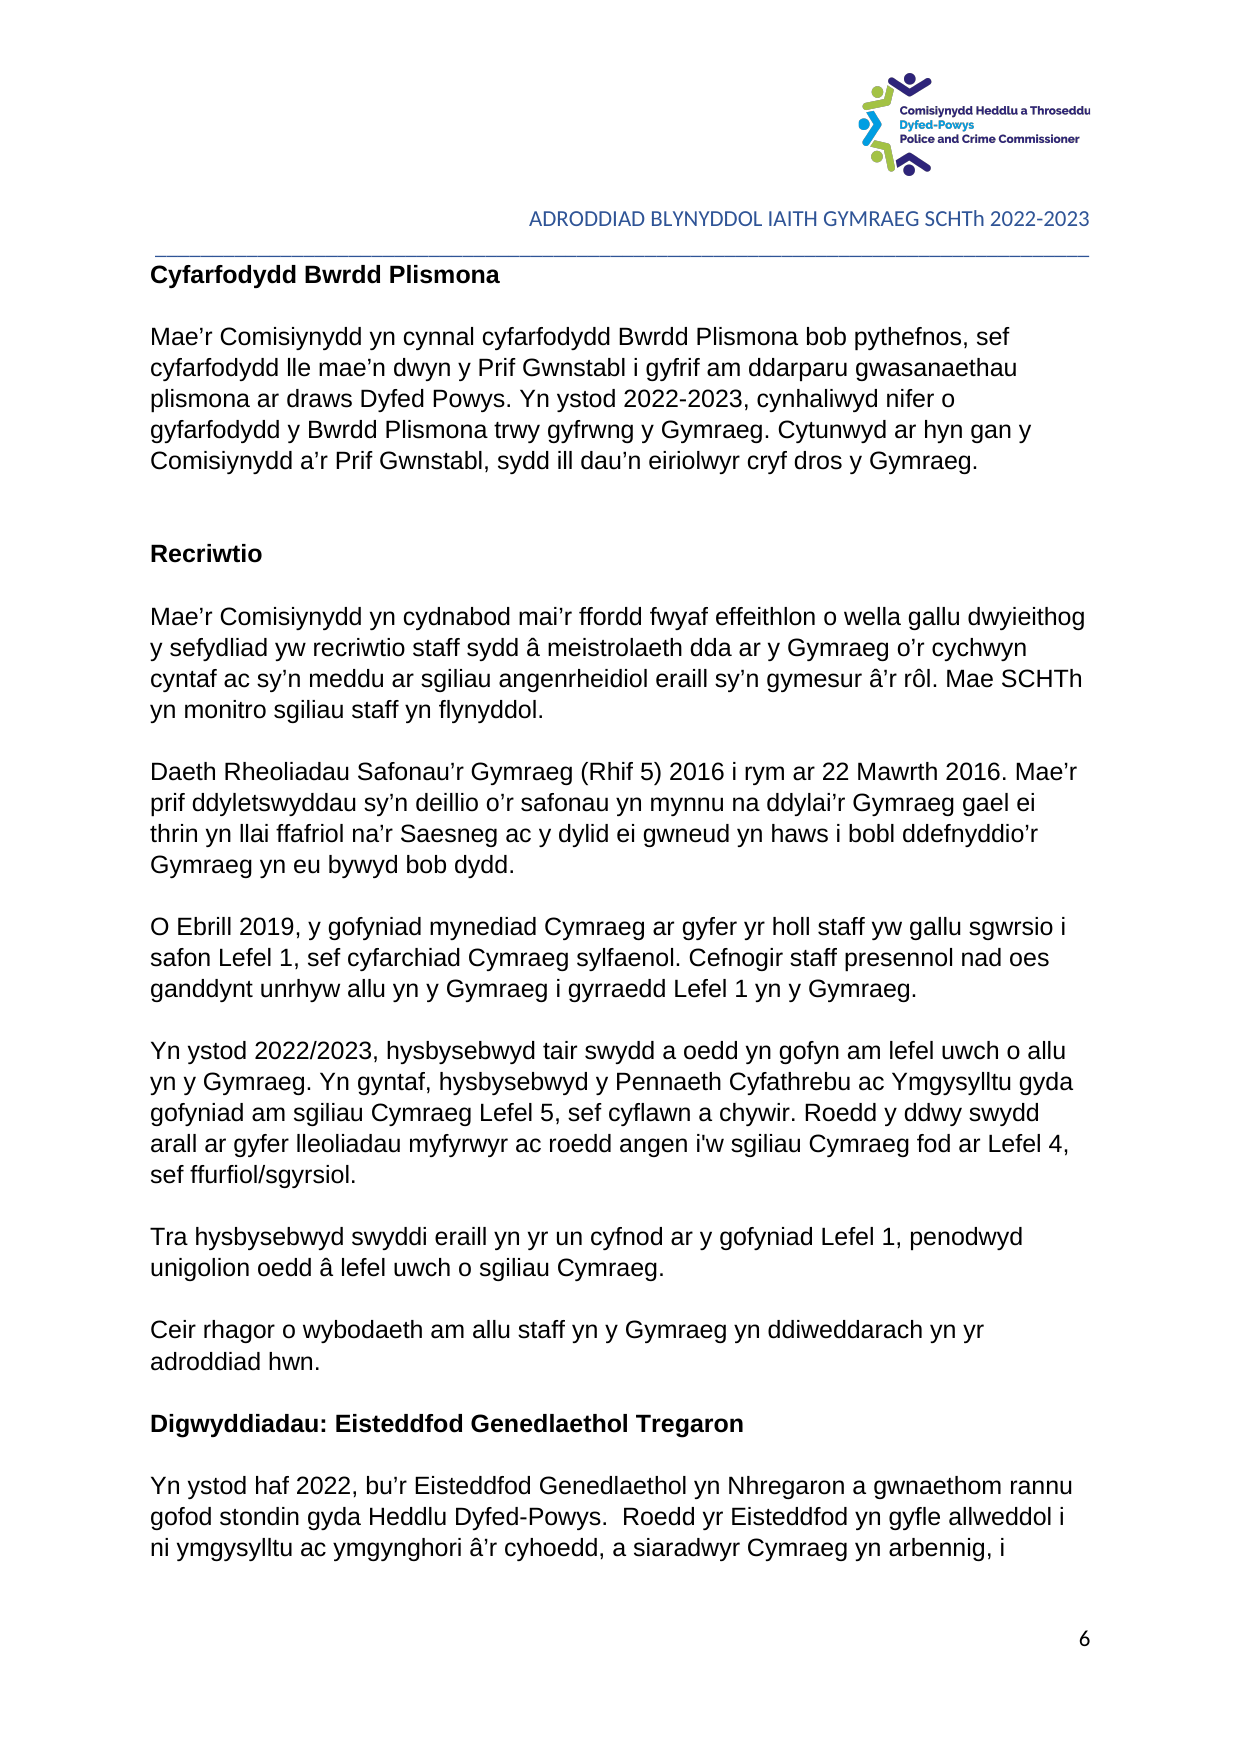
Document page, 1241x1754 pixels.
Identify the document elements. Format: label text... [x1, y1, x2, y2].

text Tra hysbysebwyd swyddi eraill yn yr un cyfnod ar y gofyniad Lefel 1, penodwyd unigolion oedd â lefel uwch o sgiliau Cymraeg. [150, 1222, 1090, 1282]
text Ceir rhagor o wybodaeth am allu staff yn y Gymraeg yn ddiweddarach yn yr adroddiad hwn. [150, 1316, 1090, 1375]
text Mae’r Comisiynydd yn cydnabod mai’r ffordd fwyaf effeithlon o wella gallu dwyieithog y sefydliad yw recriwtio staff sydd â meistrolaeth dda ar y Gymraeg o’r cychwyn cyntaf ac sy’n meddu ar sgiliau angenrheidiol eraill sy’n gymesur â’r rôl. Mae SCHTh yn monitro sgiliau staff yn flynyddol. [150, 602, 1090, 723]
text Mae’r Comisiynydd yn cynnal cyfarfodydd Bwrdd Plismona bob pythefnos, sef cyfarfodydd lle mae’n dwyn y Prif Gwnstabl i gyfrif am ddarparu gwasanaethau plismona ar draws Dyfed Powys. Yn ystod 2022-2023, cynhaliwyd nifer o gyfarfodydd y Bwrdd Plismona trwy gyfrwng y Gymraeg. Cytunwyd ar hyn gan y Comisiynydd a’r Prif Gwnstabl, sydd ill dau’n eiriolwyr cryf dros y Gymraeg. [150, 322, 1090, 475]
text Cyfarfodydd Bwrdd Plismona [150, 260, 1090, 289]
picture [858, 73, 1091, 176]
text Digwyddiadau: Eisteddfod Genedlaethol Tregaron [150, 1409, 1090, 1437]
text O Ebrill 2019, y gofyniad mynediad Cymraeg ar gyfer yr holl staff yw gallu sgwrsio i safon Lefel 1, sef cyfarchiad Cymraeg sylfaenol. Cefnogir staff presennol nad oes ganddynt unrhyw allu yn y Gymraeg i gyrraedd Lefel 1 yn y Gymraeg. [150, 912, 1090, 1003]
text Recriwtio [150, 539, 1090, 568]
text Daeth Rheoliadau Safonau’r Gymraeg (Rhif 5) 2016 i rym ar 22 Mawrth 2016. Mae’r prif ddyletswyddau sy’n deillio o’r safonau yn mynnu na ddylai’r Gymraeg gael ei thrin yn llai ffafriol na’r Saesneg ac y dylid ei gwneud yn haws i bobl ddefnyddio’r Gymraeg yn eu bywyd bob dydd. [150, 757, 1090, 879]
text Yn ystod 2022/2023, hysbysebwyd tair swydd a oedd yn gofyn am lefel uwch o allu yn y Gymraeg. Yn gyntaf, hysbysebwyd y Pennaeth Cyfathrebu ac Ymgysylltu gyda gofyniad am sgiliau Cymraeg Lefel 5, sef cyflawn a chywir. Roedd y ddwy swydd arall ar gyfer lleoliadau myfyrwyr ac roedd angen i'w sgiliau Cymraeg fod ar Lefel 4, sef ffurfiol/sgyrsiol. [150, 1036, 1090, 1189]
